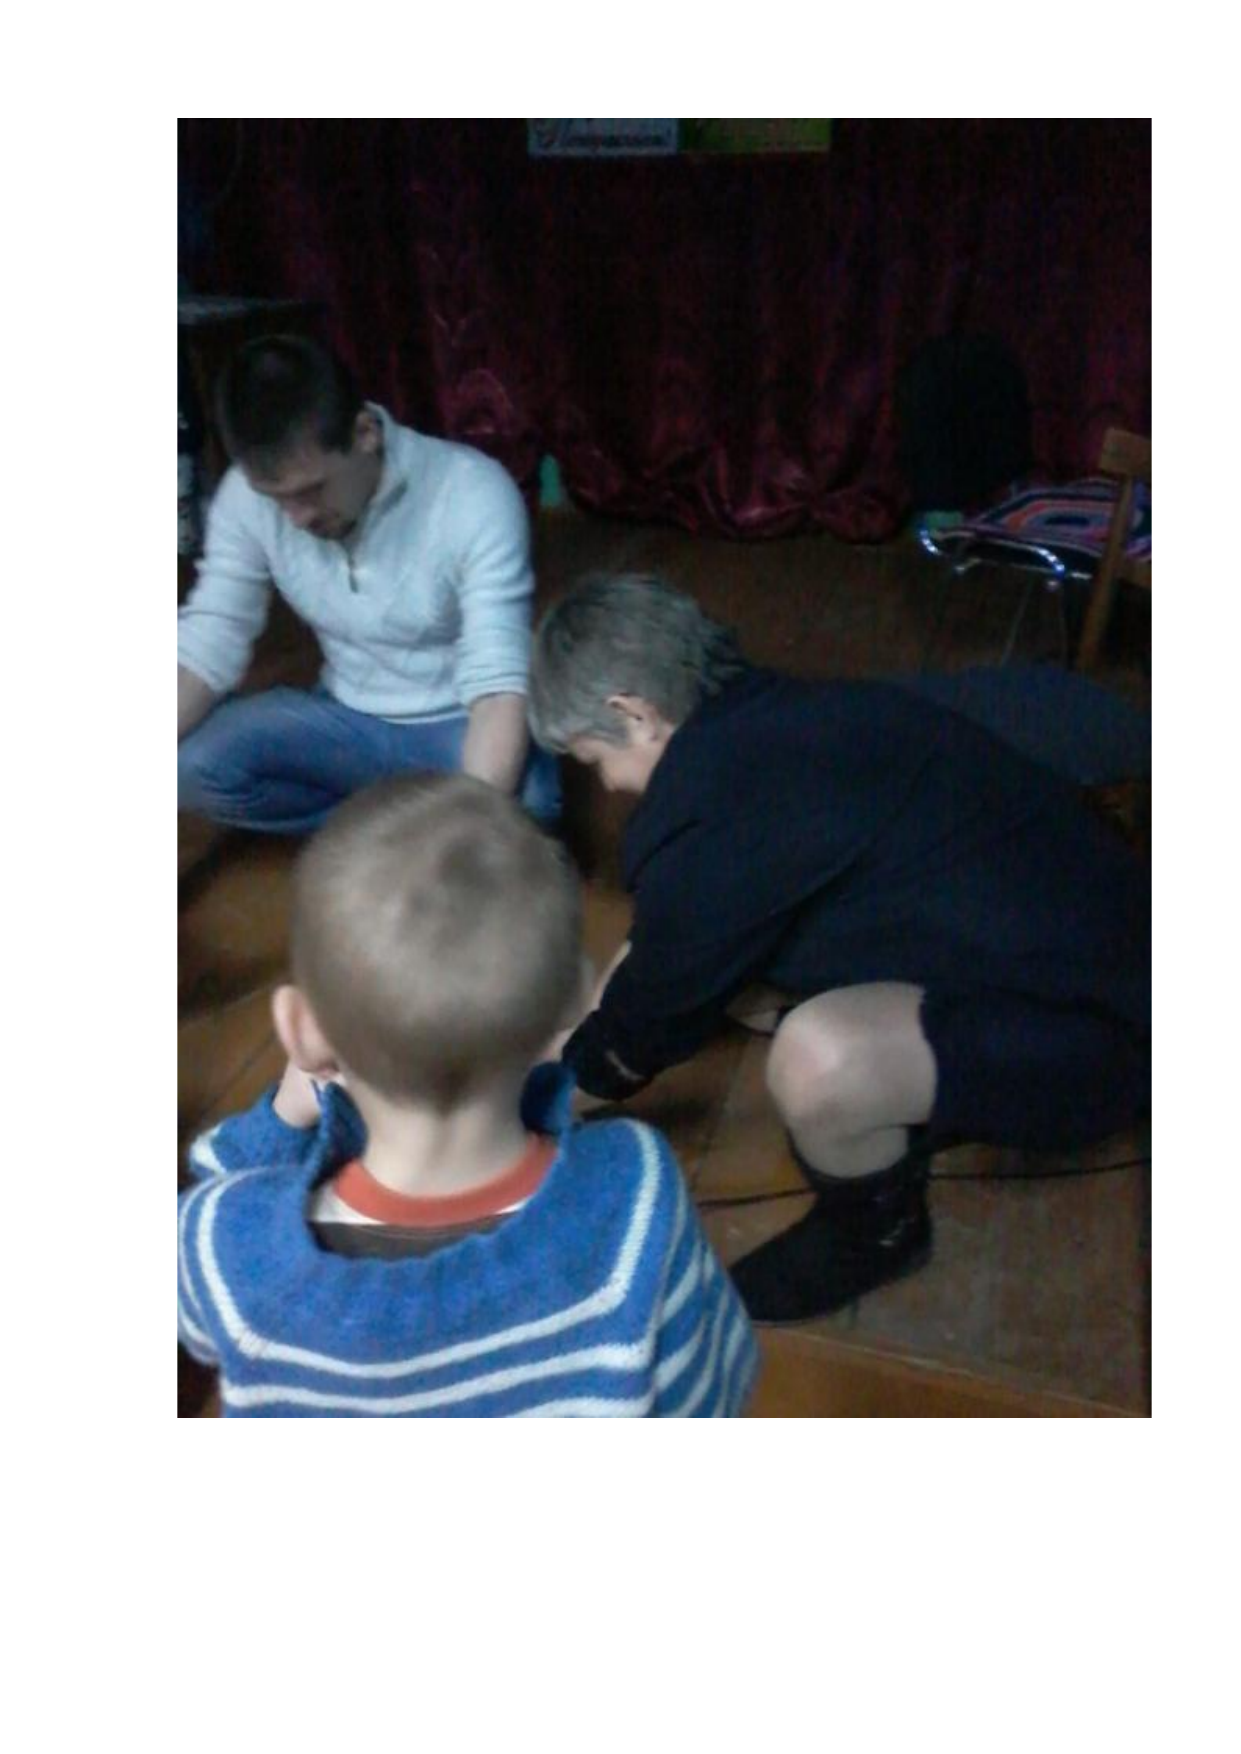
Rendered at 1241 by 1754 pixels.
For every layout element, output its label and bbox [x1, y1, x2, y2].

picture [177, 118, 1152, 1418]
